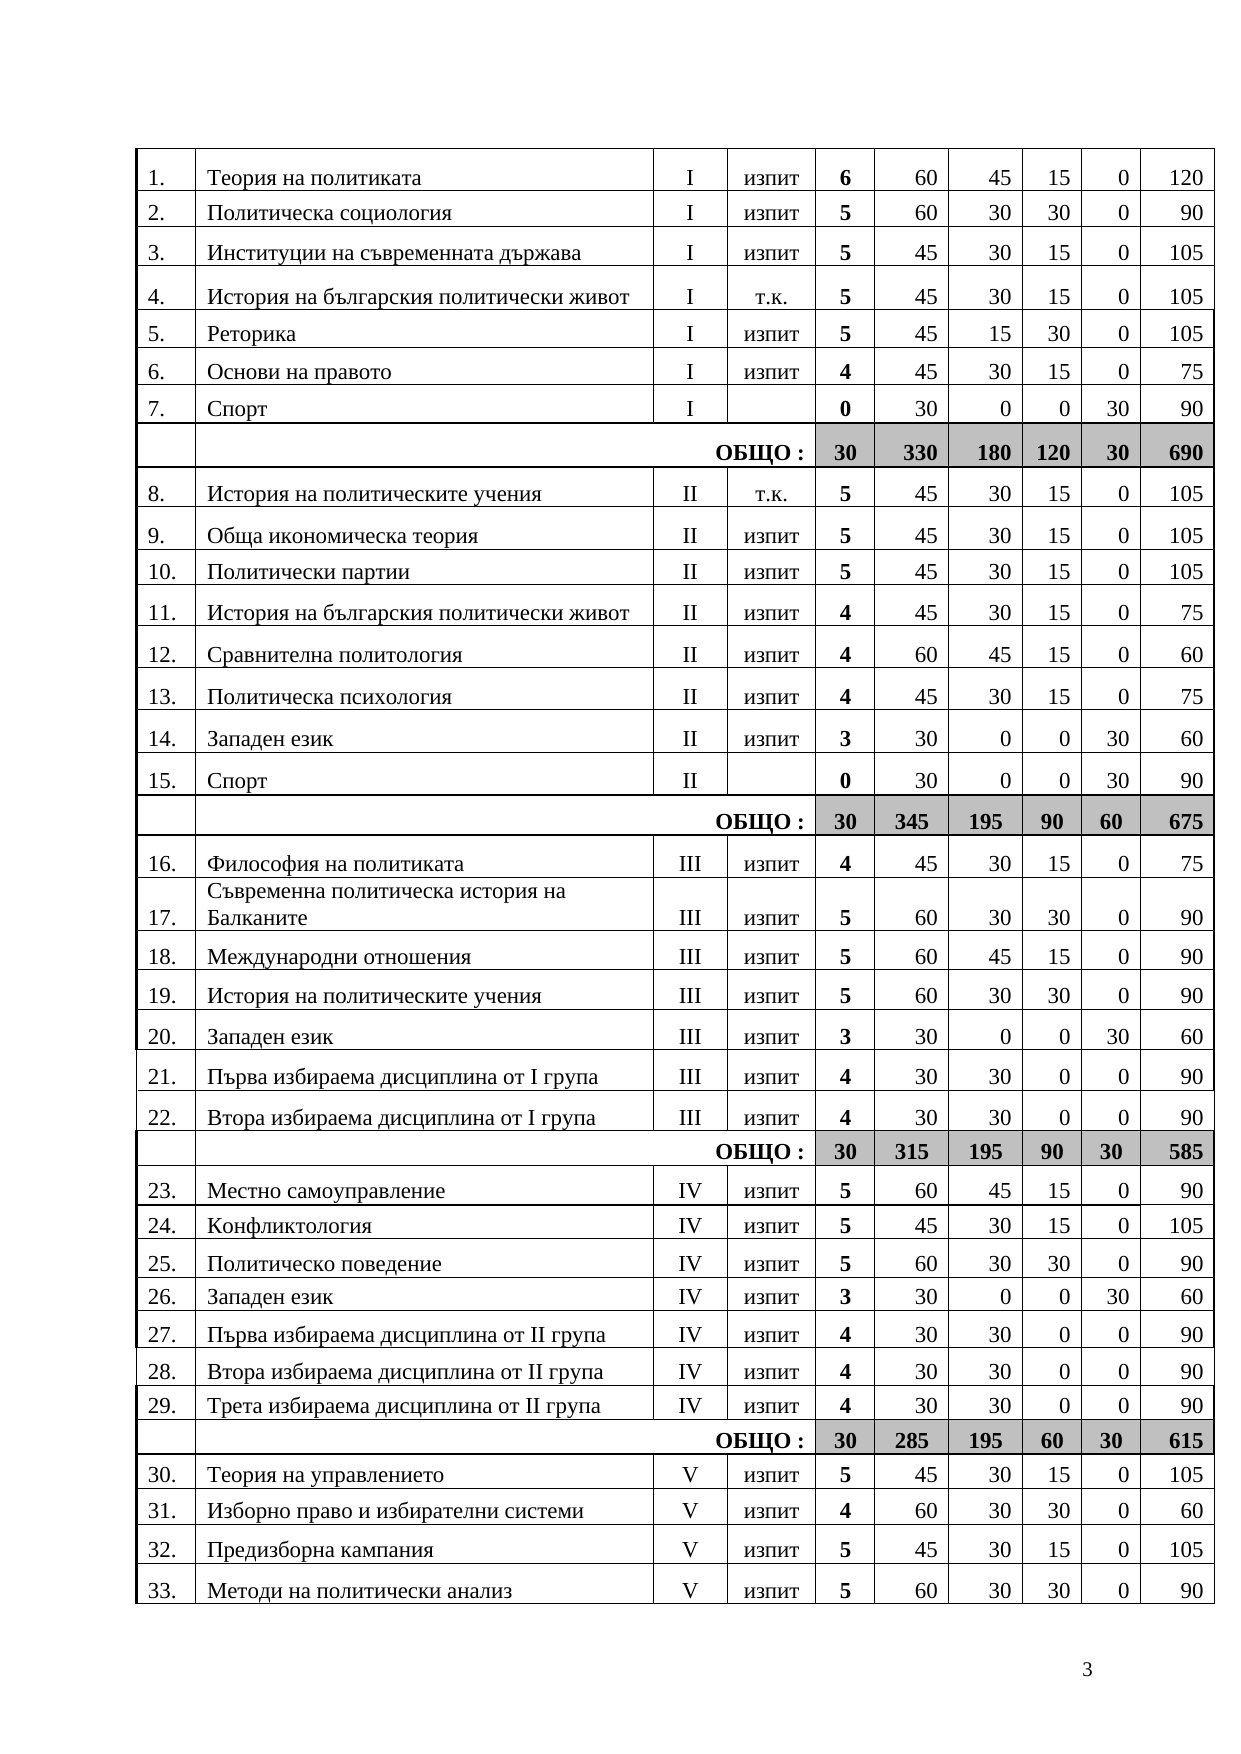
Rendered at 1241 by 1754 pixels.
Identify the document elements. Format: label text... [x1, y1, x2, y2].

table_cell 5 [816, 931, 874, 969]
table_cell 60 [875, 970, 948, 1008]
table_cell 285 [875, 1420, 948, 1453]
table_cell 30 [949, 585, 1022, 625]
table_cell 0 [1082, 1050, 1140, 1090]
table_cell 32. [138, 1525, 195, 1563]
table_cell ІV [654, 1386, 727, 1419]
table_cell 90 [1141, 1311, 1213, 1347]
table_cell 0 [1082, 468, 1140, 506]
table_cell 17. [138, 878, 195, 930]
table_cell 45 [875, 1525, 948, 1563]
table_cell 30 [949, 266, 1022, 309]
table_cell 4 [816, 1348, 874, 1384]
table_cell 4 [816, 1091, 874, 1130]
table_cell 0 [1082, 1489, 1140, 1523]
table_cell ІV [654, 1206, 727, 1238]
table_cell Първа избираема дисциплина от І група [196, 1050, 653, 1090]
table_cell Западен език [196, 710, 653, 752]
table_cell 15 [1023, 668, 1081, 709]
table_cell 3 [816, 1010, 874, 1049]
table_cell 90 [1141, 753, 1213, 794]
table_cell І [654, 266, 727, 309]
table_cell 30 [1082, 1131, 1140, 1165]
table_cell изпит [728, 1278, 815, 1309]
table_cell 60 [1082, 796, 1140, 834]
table_cell 30 [949, 1050, 1022, 1090]
table_cell 195 [949, 1420, 1022, 1453]
table_cell 30 [949, 1311, 1022, 1347]
table_cell 1. [138, 149, 195, 190]
table_cell 45 [949, 626, 1022, 667]
table_cell 0 [1082, 1311, 1140, 1347]
table_cell изпит [728, 348, 815, 384]
table_cell 5 [816, 310, 874, 347]
table_cell 45 [875, 585, 948, 625]
table_cell 30 [875, 1010, 948, 1049]
table_cell 60 [875, 878, 948, 930]
table_cell 18. [138, 931, 195, 969]
table_cell 4. [138, 266, 195, 309]
table_cell 30 [1023, 1239, 1081, 1277]
table_cell 15 [1023, 468, 1081, 506]
table_cell 180 [949, 424, 1022, 466]
table_cell ІІІ [654, 836, 727, 877]
table_cell 45 [949, 149, 1022, 190]
table_cell 15 [1023, 507, 1081, 548]
table_cell 30 [1082, 753, 1140, 794]
table_cell ІІІ [654, 970, 727, 1008]
table_cell І [654, 385, 727, 422]
table_cell 6 [816, 149, 874, 190]
table_cell 5. [138, 310, 195, 347]
table_cell 30 [875, 385, 948, 422]
table_cell Първа избираема дисциплина от ІІ група [196, 1311, 653, 1347]
table_cell 60 [1023, 1420, 1081, 1453]
table_cell ІІІ [654, 931, 727, 969]
table_cell 0 [1082, 227, 1140, 265]
table_cell 30 [816, 1420, 874, 1453]
table_cell 20. [138, 1010, 195, 1049]
table_cell 30 [949, 878, 1022, 930]
table_cell 0 [1082, 507, 1140, 548]
table_cell Конфликтология [196, 1206, 653, 1238]
table_cell 5 [816, 1564, 874, 1603]
table_cell История на българския политически живот [196, 266, 653, 309]
table_cell 105 [1141, 227, 1214, 265]
table_cell 60 [1141, 710, 1213, 752]
table_cell Предизборна кампания [196, 1525, 653, 1563]
table_cell изпит [728, 227, 815, 265]
table_cell 0 [1023, 1050, 1081, 1090]
table_cell 15 [1023, 550, 1081, 584]
table_cell ІІІ [654, 1091, 727, 1130]
table_cell 30 [949, 550, 1022, 584]
table_cell т.к. [728, 468, 815, 506]
table_cell Философия на политиката [196, 836, 653, 877]
table_cell изпит [728, 1564, 815, 1603]
table_cell 15 [949, 310, 1022, 347]
table_cell 45 [875, 836, 948, 877]
table_cell 0 [1082, 191, 1140, 226]
table_cell 90 [1141, 931, 1213, 969]
table_cell 31. [138, 1489, 195, 1523]
table_cell 0 [949, 710, 1022, 752]
table_cell І [654, 227, 727, 265]
table_cell 90 [1141, 878, 1213, 930]
table_cell т.к. [728, 266, 815, 309]
table_cell 105 [1141, 468, 1213, 506]
table_cell ІV [654, 1348, 727, 1384]
table_cell 0 [1082, 585, 1140, 625]
table_cell 30 [949, 1386, 1022, 1419]
table_cell изпит [728, 836, 815, 877]
table_cell 0 [1082, 1564, 1140, 1603]
table_cell V [654, 1564, 727, 1603]
table_cell 30 [1082, 710, 1140, 752]
table_cell История на политическите учения [196, 970, 653, 1008]
table_cell 60 [875, 1564, 948, 1603]
table_cell 9. [138, 507, 195, 548]
table_cell 30 [949, 1206, 1022, 1238]
table_cell ОБЩО : [196, 424, 815, 466]
table_cell 5 [816, 1239, 874, 1277]
table_cell 0 [1082, 266, 1140, 309]
table_cell 12. [138, 626, 195, 667]
table_cell V [654, 1455, 727, 1488]
table_cell ІV [654, 1239, 727, 1277]
table_cell 105 [1141, 310, 1213, 347]
table_cell 4 [816, 1050, 874, 1090]
table_cell 105 [1141, 507, 1213, 548]
table_cell 30 [949, 1239, 1022, 1277]
table_cell V [654, 1525, 727, 1563]
table_cell 30 [1082, 1420, 1140, 1453]
table_cell Спорт [196, 385, 653, 422]
table_cell 75 [1141, 668, 1213, 709]
table_cell Международни отношения [196, 931, 653, 969]
table_cell Основи на правото [196, 348, 653, 384]
table_cell 0 [1082, 626, 1140, 667]
table_cell 345 [875, 796, 948, 834]
table_cell 0 [1023, 1386, 1081, 1419]
table_cell 45 [875, 1206, 948, 1238]
table_cell ОБЩО : [196, 1131, 815, 1165]
table_cell 30 [949, 227, 1022, 265]
table_cell изпит [728, 585, 815, 625]
table_cell [138, 1420, 195, 1453]
table_cell 15 [1023, 348, 1081, 384]
table_cell Изборно право и избирателни системи [196, 1489, 653, 1523]
table_cell 4 [816, 585, 874, 625]
table_cell 45 [875, 227, 948, 265]
table_cell 30 [949, 468, 1022, 506]
table_cell ІV [654, 1166, 727, 1204]
table_cell 0 [1082, 1525, 1140, 1563]
table_cell 30 [1082, 1010, 1140, 1049]
table_cell 120 [1141, 149, 1214, 190]
table_cell 0 [1082, 1239, 1140, 1277]
table_cell 105 [1141, 1205, 1213, 1238]
table_cell 29. [138, 1386, 195, 1419]
table_cell 30. [138, 1455, 195, 1488]
table_cell Западен език [196, 1278, 653, 1309]
table_cell 33. [138, 1564, 195, 1603]
table_cell 14. [138, 710, 195, 752]
table_cell 105 [1141, 1455, 1214, 1488]
table_cell 0 [1082, 550, 1140, 584]
table_cell 90 [1141, 1348, 1214, 1384]
table_cell 45 [875, 1455, 948, 1488]
table_cell 4 [816, 1489, 874, 1523]
table_cell 8. [138, 468, 195, 506]
table_cell 30 [1082, 424, 1140, 466]
table_cell 30 [949, 1091, 1022, 1130]
table_cell изпит [728, 970, 815, 1008]
table_cell 675 [1141, 796, 1213, 834]
table_cell 30 [949, 1455, 1022, 1488]
table_cell Трета избираема дисциплина от ІІ група [196, 1386, 653, 1419]
table_cell 30 [816, 796, 874, 834]
table_cell изпит [728, 878, 815, 930]
table_cell 30 [875, 1311, 948, 1347]
table_cell 30 [949, 507, 1022, 548]
table_cell 30 [816, 1131, 874, 1165]
table_cell ІІ [654, 710, 727, 752]
table_cell 15 [1023, 266, 1081, 309]
table_cell 60 [875, 191, 948, 226]
table_cell 0 [1023, 753, 1081, 794]
table_cell 30 [949, 836, 1022, 877]
table_cell 75 [1141, 585, 1213, 625]
table_cell 15 [1023, 931, 1081, 969]
table_cell 90 [1141, 1091, 1214, 1130]
table_cell 90 [1141, 191, 1214, 226]
table_cell [138, 796, 195, 834]
table_cell 15 [1023, 1206, 1081, 1238]
table_cell 16. [138, 836, 195, 877]
table_cell ІV [654, 1311, 727, 1347]
table_cell изпит [728, 191, 815, 226]
table_cell 23. [138, 1166, 195, 1204]
table_cell изпит [728, 626, 815, 667]
table_cell 5 [816, 970, 874, 1008]
table_cell 30 [949, 191, 1022, 226]
table_cell 90 [1141, 1386, 1213, 1419]
table_cell Сравнителна политология [196, 626, 653, 667]
table_cell 75 [1141, 348, 1213, 384]
table_cell ІІ [654, 668, 727, 709]
table_cell 4 [816, 1386, 874, 1419]
table_cell изпит [728, 1206, 815, 1238]
table_cell 30 [949, 1489, 1022, 1523]
table_cell 0 [1082, 970, 1140, 1008]
table_cell 90 [1023, 1131, 1081, 1165]
table_cell 195 [949, 796, 1022, 834]
table_cell Политическо поведение [196, 1239, 653, 1277]
table_cell 0 [1082, 1166, 1140, 1204]
table_cell Реторика [196, 310, 653, 347]
table_cell 60 [1141, 1278, 1213, 1309]
table_cell 30 [949, 1348, 1022, 1384]
table_cell Теория на политиката [196, 149, 653, 190]
table_cell 105 [1141, 1525, 1214, 1563]
table_cell 0 [1082, 931, 1140, 969]
table_cell І [654, 348, 727, 384]
table_cell изпит [728, 1386, 815, 1419]
table_cell изпит [728, 710, 815, 752]
table_cell 60 [1141, 1489, 1214, 1523]
table_cell 21. [137, 1050, 195, 1090]
table_cell 0 [1023, 1010, 1081, 1049]
table_cell 30 [1023, 310, 1081, 347]
table_cell 5 [816, 468, 874, 506]
table_cell 0 [1023, 710, 1081, 752]
table_cell 30 [816, 424, 874, 466]
table_cell 45 [875, 468, 948, 506]
table_cell История на българския политически живот [196, 585, 653, 625]
table_cell 15 [1023, 1525, 1081, 1563]
table_cell 5 [816, 507, 874, 548]
table_cell 0 [1082, 1386, 1140, 1419]
table_cell ІІІ [654, 878, 727, 930]
table_cell 30 [875, 1386, 948, 1419]
table_cell 90 [1141, 970, 1213, 1008]
table_cell 30 [875, 1091, 948, 1130]
table_cell 45 [875, 668, 948, 709]
table_cell 690 [1141, 424, 1213, 466]
table_cell 60 [875, 626, 948, 667]
table_cell 5 [816, 1525, 874, 1563]
table_cell 90 [1141, 1564, 1214, 1603]
table_cell 60 [1141, 626, 1213, 667]
table_cell 45 [875, 310, 948, 347]
table_cell 0 [1023, 1091, 1081, 1130]
table_cell 105 [1141, 266, 1214, 309]
table_cell 5 [816, 191, 874, 226]
table_cell 4 [816, 836, 874, 877]
table_cell 45 [875, 266, 948, 309]
table_cell 30 [875, 1050, 948, 1090]
table_cell изпит [728, 149, 815, 190]
table_cell 0 [1082, 878, 1140, 930]
table_cell 3 [816, 1278, 874, 1309]
table_cell 13. [138, 668, 195, 709]
table_cell изпит [728, 1525, 815, 1563]
table_cell 30 [949, 1564, 1022, 1603]
table_cell 90 [1141, 1050, 1213, 1090]
table_cell 15 [1023, 836, 1081, 877]
table_cell 5 [816, 550, 874, 584]
table_cell 27. [138, 1311, 195, 1347]
table_cell 22. [137, 1090, 195, 1130]
table_cell ІІІ [654, 1050, 727, 1090]
table_cell 7. [138, 385, 195, 422]
table_cell изпит [728, 1311, 815, 1347]
table_cell 15 [1023, 227, 1081, 265]
table_cell Политическа социология [196, 191, 653, 226]
table_cell Местно самоуправление [196, 1166, 653, 1204]
table_cell 330 [875, 424, 948, 466]
table_cell 6. [138, 348, 195, 384]
table_cell 0 [949, 1278, 1022, 1309]
table_cell изпит [728, 1239, 815, 1277]
table_cell 0 [1082, 1348, 1140, 1384]
table_cell V [654, 1489, 727, 1523]
table_cell 0 [816, 753, 874, 794]
table_cell 4 [816, 348, 874, 384]
table_cell 195 [949, 1131, 1022, 1165]
table_cell 5 [816, 1166, 874, 1204]
table_cell изпит [728, 1050, 815, 1090]
table_cell 30 [949, 1525, 1022, 1563]
table_cell 15. [138, 753, 195, 794]
table_cell 0 [1082, 668, 1140, 709]
table_cell 30 [1082, 1278, 1140, 1309]
table_cell 25. [138, 1239, 195, 1277]
table_cell 5 [816, 1206, 874, 1238]
table_cell 0 [1082, 310, 1140, 347]
table_cell 5 [816, 1455, 874, 1488]
table_cell Теория на управлението [196, 1455, 653, 1488]
table_cell 15 [1023, 149, 1081, 190]
table_cell Втора избираема дисциплина от І група [196, 1091, 653, 1130]
table_cell 0 [816, 385, 874, 422]
table_cell 60 [875, 149, 948, 190]
table_cell ІІ [654, 753, 727, 794]
table_cell ІV [654, 1278, 727, 1309]
table_cell 30 [875, 753, 948, 794]
table_cell І [654, 310, 727, 347]
table_cell 30 [875, 710, 948, 752]
table_cell 0 [1082, 836, 1140, 877]
table_cell изпит [728, 1010, 815, 1049]
table_cell 26. [138, 1278, 195, 1309]
table_cell 45 [875, 550, 948, 584]
table_cell 90 [1141, 1239, 1213, 1277]
table_cell 60 [875, 931, 948, 969]
table_cell 0 [1082, 1091, 1140, 1130]
table_cell ОБЩО : [196, 796, 815, 834]
table_cell 15 [1023, 1455, 1081, 1488]
table_cell 0 [1082, 1206, 1140, 1238]
table_cell изпит [728, 1489, 815, 1523]
table_cell изпит [728, 1166, 815, 1204]
table_cell 0 [1023, 1311, 1081, 1347]
table_cell 45 [875, 348, 948, 384]
table_cell 5 [816, 878, 874, 930]
table_cell Западен език [196, 1010, 653, 1049]
table_cell ІІ [654, 468, 727, 506]
table_cell 30 [1023, 970, 1081, 1008]
table_cell 0 [949, 753, 1022, 794]
table_cell Институции на съвременната държава [196, 227, 653, 265]
table_cell 19. [138, 970, 195, 1008]
table_cell 30 [949, 970, 1022, 1008]
table_cell 0 [1023, 1278, 1081, 1309]
table_cell История на политическите учения [196, 468, 653, 506]
table_cell 15 [1023, 626, 1081, 667]
table_cell 45 [949, 1166, 1022, 1204]
table_cell изпит [728, 550, 815, 584]
table_cell 60 [875, 1166, 948, 1204]
table_cell 315 [875, 1131, 948, 1165]
table_cell 0 [1023, 385, 1081, 422]
table_cell 0 [949, 1010, 1022, 1049]
table_cell 105 [1141, 550, 1213, 584]
table_cell 30 [875, 1278, 948, 1309]
table_cell 10. [138, 550, 195, 584]
table_cell 90 [1141, 1166, 1213, 1204]
table_cell 45 [875, 507, 948, 548]
table_cell 30 [875, 1348, 948, 1384]
table_cell 90 [1141, 385, 1213, 422]
table_cell Съвременна политическа история на Балканите [196, 878, 653, 930]
table_cell 0 [1082, 348, 1140, 384]
table_cell 15 [1023, 585, 1081, 625]
table_cell Втора избираема дисциплина от ІІ група [196, 1348, 653, 1384]
table_cell 90 [1023, 796, 1081, 834]
table_cell ІІ [654, 626, 727, 667]
table_cell 28. [137, 1348, 195, 1384]
table_cell ІІ [654, 550, 727, 584]
table_cell изпит [728, 507, 815, 548]
table_cell 30 [949, 668, 1022, 709]
table_cell 15 [1023, 1166, 1081, 1204]
table_cell 120 [1023, 424, 1081, 466]
table_cell 5 [816, 266, 874, 309]
table_cell 24. [138, 1206, 195, 1238]
table_cell 4 [816, 668, 874, 709]
table_cell 615 [1141, 1420, 1213, 1453]
table_cell [138, 1131, 195, 1165]
table_cell І [654, 191, 727, 226]
table_cell 30 [1023, 878, 1081, 930]
table_cell 30 [949, 348, 1022, 384]
table_cell изпит [728, 931, 815, 969]
table_cell 75 [1141, 836, 1213, 877]
table_cell 11. [138, 585, 195, 625]
table_cell 0 [949, 385, 1022, 422]
table_cell 585 [1141, 1131, 1213, 1165]
table_cell 2. [138, 191, 195, 226]
table_cell изпит [728, 1348, 815, 1384]
table_cell 0 [1082, 149, 1140, 190]
table_cell [728, 753, 815, 794]
table_cell изпит [728, 310, 815, 347]
table_cell Политическа психология [196, 668, 653, 709]
table_cell изпит [728, 668, 815, 709]
table_cell Методи на политически анализ [196, 1564, 653, 1603]
table_cell изпит [728, 1455, 815, 1488]
table_cell 30 [1023, 1564, 1081, 1603]
table_cell изпит [728, 1091, 815, 1130]
table_cell 3 [816, 710, 874, 752]
table_cell 30 [1023, 191, 1081, 226]
table_cell 3. [138, 227, 195, 265]
table_cell 0 [1023, 1348, 1081, 1384]
table_cell [728, 385, 815, 422]
table_cell 45 [949, 931, 1022, 969]
table_cell 4 [816, 626, 874, 667]
table_cell 4 [816, 1311, 874, 1347]
table_cell 30 [1023, 1489, 1081, 1523]
table_cell [138, 424, 195, 466]
table_cell 60 [875, 1239, 948, 1277]
table_cell ІІІ [654, 1010, 727, 1049]
table_cell Спорт [196, 753, 653, 794]
table_cell 5 [816, 227, 874, 265]
table_cell 30 [1082, 385, 1140, 422]
table_cell 0 [1082, 1455, 1140, 1488]
table_cell ІІ [654, 507, 727, 548]
table_cell ОБЩО : [196, 1420, 815, 1453]
table_cell 60 [875, 1489, 948, 1523]
table_cell І [654, 149, 727, 190]
table_cell 60 [1141, 1010, 1213, 1049]
table_cell Обща икономическа теория [196, 507, 653, 548]
table_cell ІІ [654, 585, 727, 625]
table_cell Политически партии [196, 550, 653, 584]
